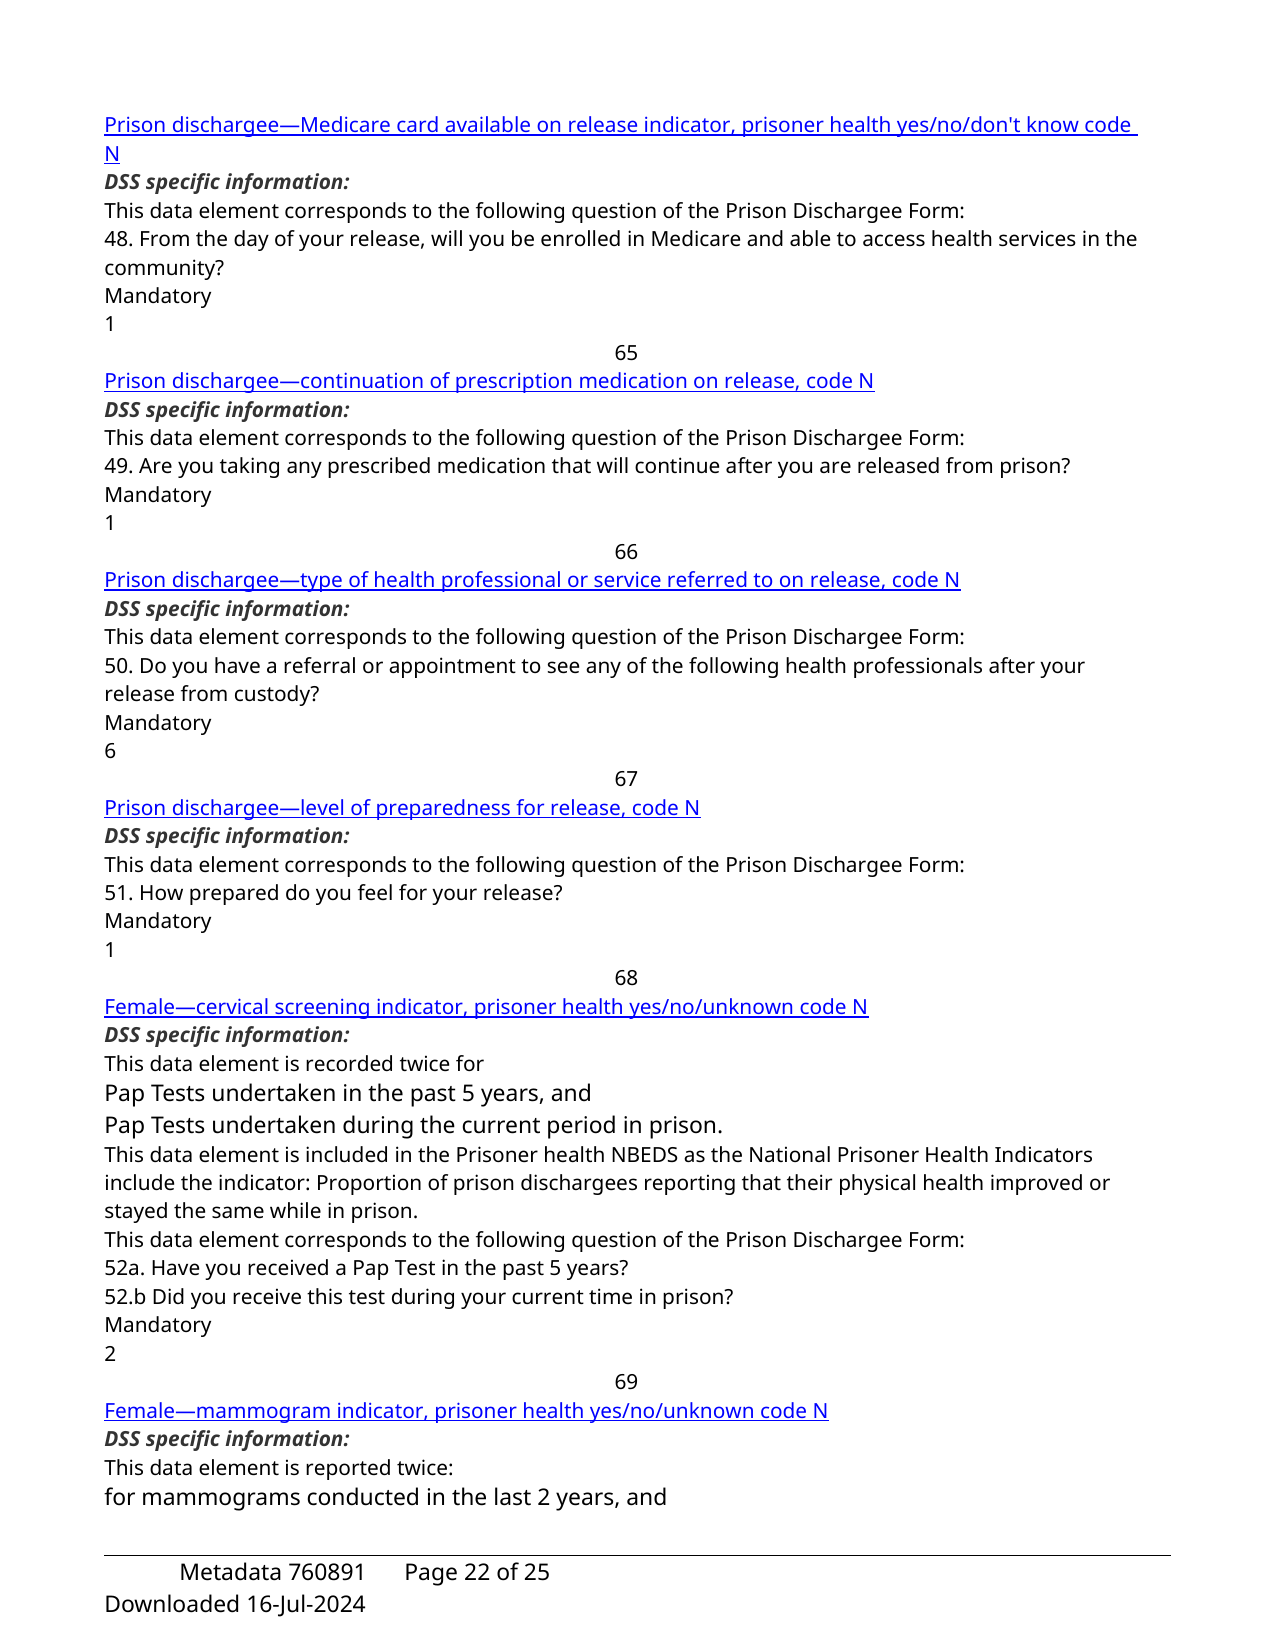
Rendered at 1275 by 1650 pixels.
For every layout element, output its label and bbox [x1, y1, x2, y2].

table_cell [93, 110, 1159, 1512]
